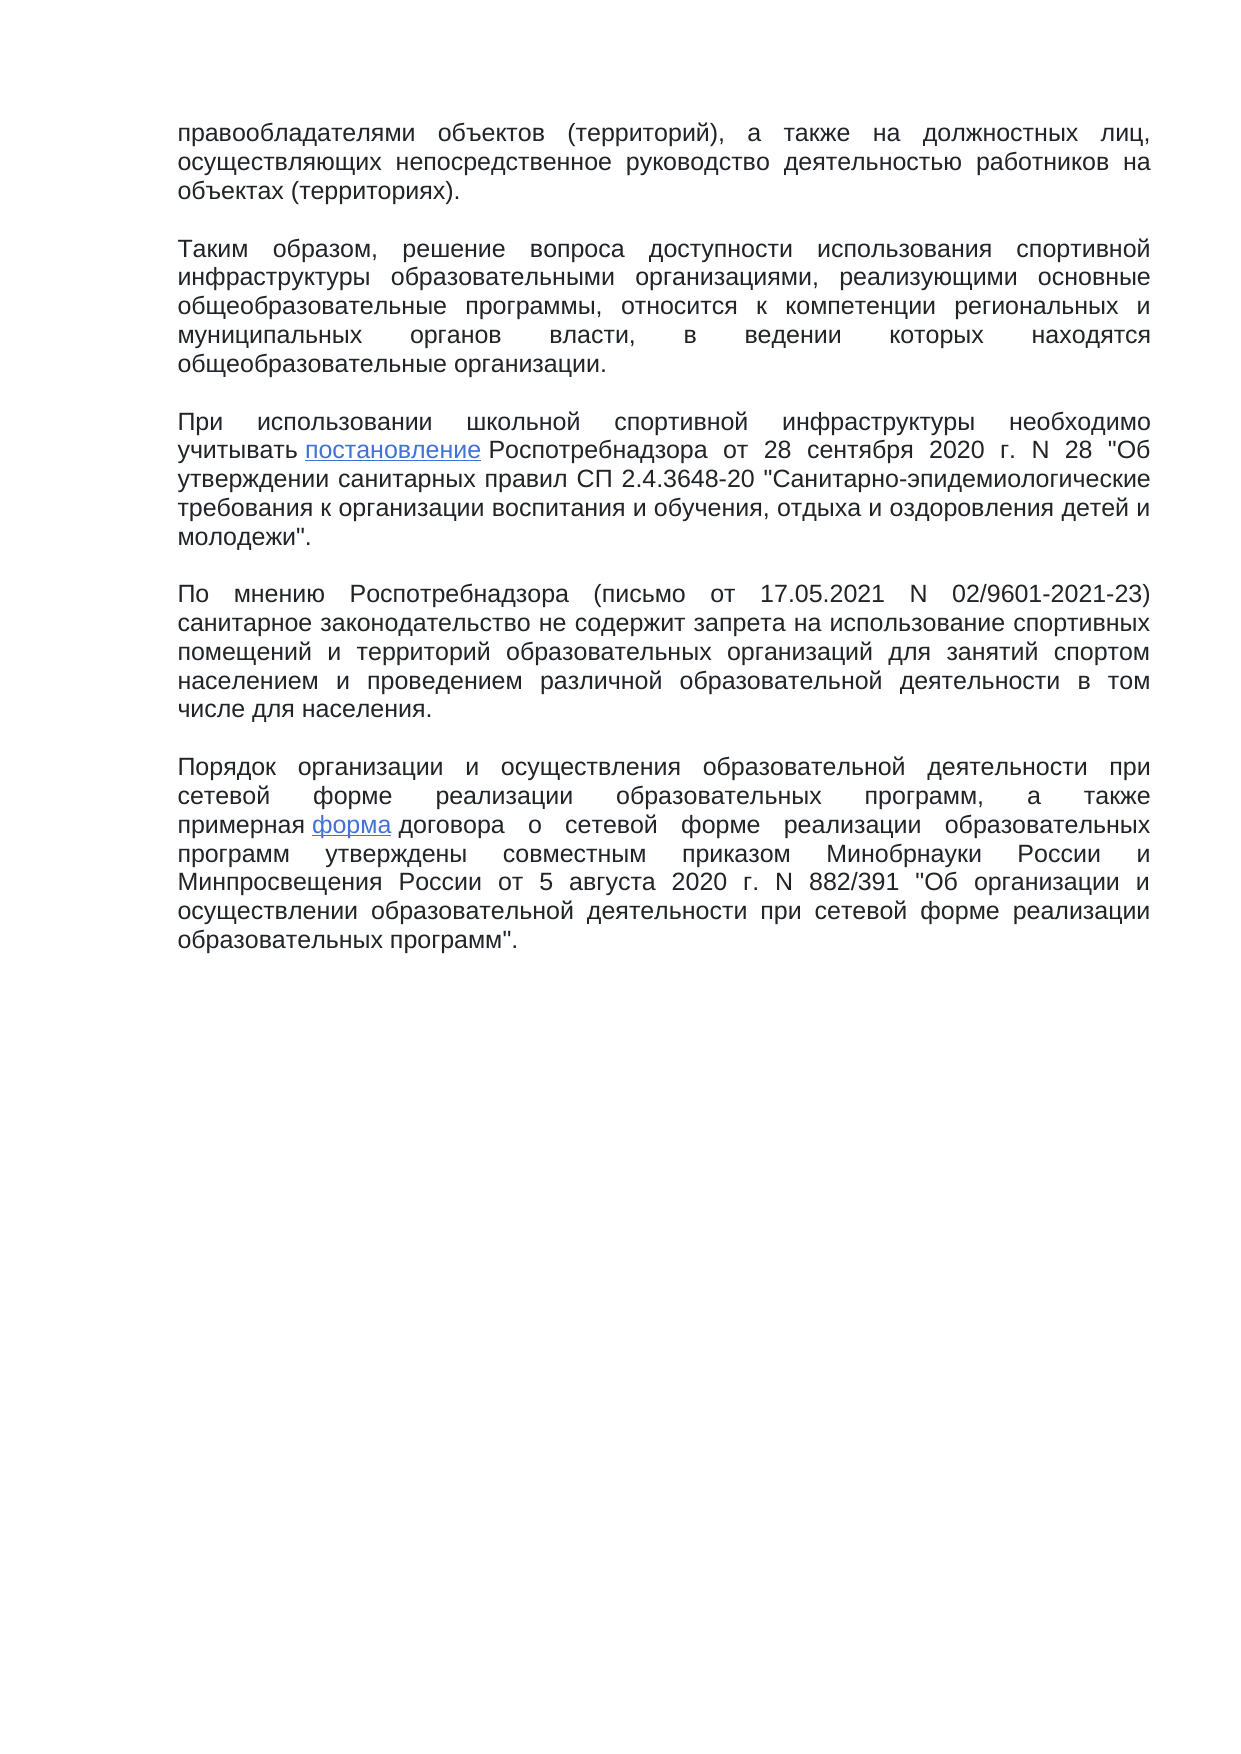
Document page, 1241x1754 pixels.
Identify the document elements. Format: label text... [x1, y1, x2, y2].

text При использовании школьной спортивной инфраструктуры необходимо учитывать постановление Роспотребнадзора от 28 сентября 2020 г. N 28 "Об утверждении санитарных правил СП 2.4.3648-20 "Санитарно-эпидемиологические требования к организации воспитания и обучения, отдыха и оздоровления детей и молодежи". [177, 406, 1152, 550]
text По мнению Роспотребнадзора (письмо от 17.05.2021 N 02/9601-2021-23) санитарное законодательство не содержит запрета на использование спортивных помещений и территорий образовательных организаций для занятий спортом населением и проведением различной образовательной деятельности в том числе для населения. [177, 579, 1152, 723]
text Порядок организации и осуществления образовательной деятельности при сетевой форме реализации образовательных программ, а также примерная форма договора о сетевой форме реализации образовательных программ утверждены совместным приказом Минобрнауки России и Минпросвещения России от 5 августа 2020 г. N 882/391 "Об организации и осуществлении образовательной деятельности при сетевой форме реализации образовательных программ". [177, 752, 1152, 953]
text Таким образом, решение вопроса доступности использования спортивной инфраструктуры образовательными организациями, реализующими основные общеобразовательные программы, относится к компетенции региональных и муниципальных органов власти, в ведении которых находятся общеобразовательные организации. [177, 233, 1152, 377]
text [177, 118, 1152, 204]
